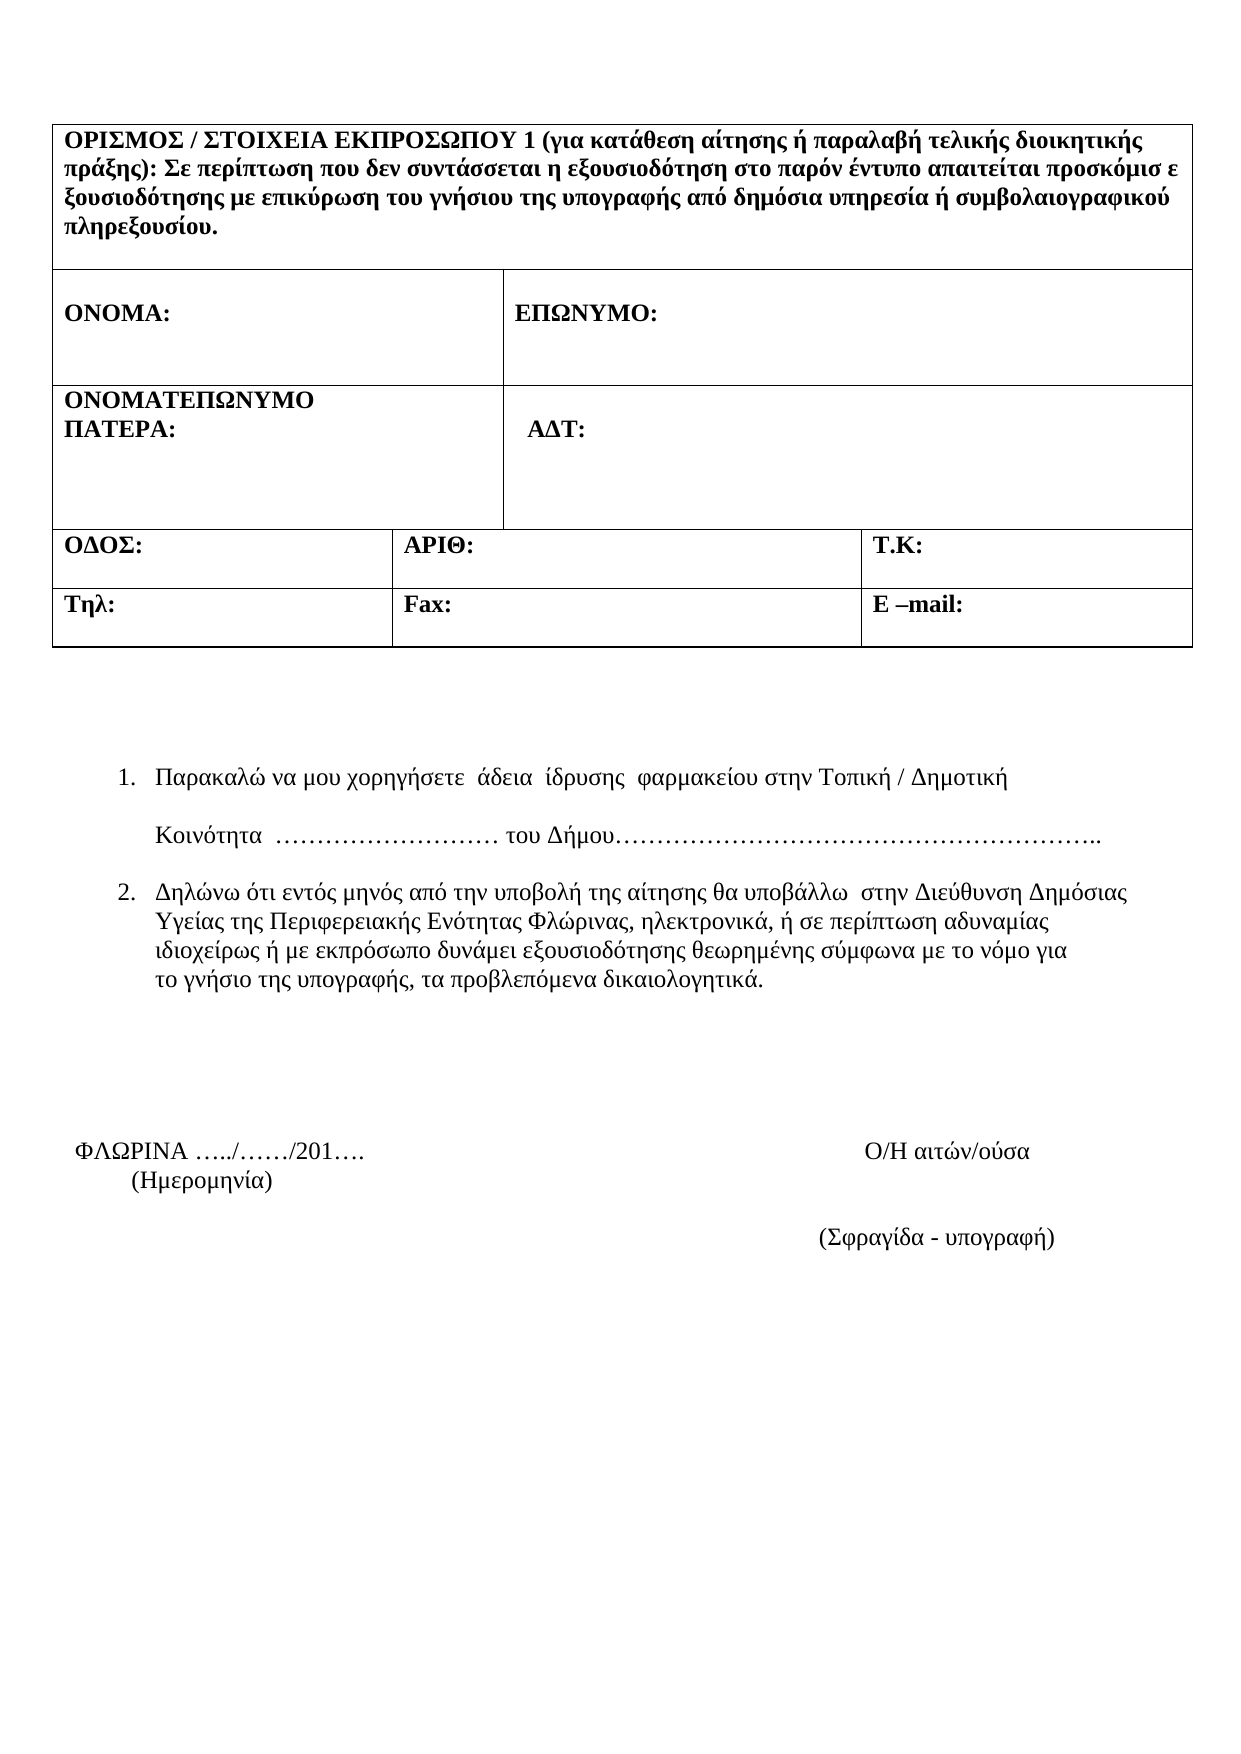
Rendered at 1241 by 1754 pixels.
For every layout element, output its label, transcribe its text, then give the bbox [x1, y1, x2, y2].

table_cell Τ.Κ: [862, 530, 1192, 588]
table_cell ΑΡΙΘ: [393, 530, 861, 588]
text (Σφραγίδα - υπογραφή) [75, 1222, 1181, 1251]
table_header ΟΡΙΣΜΟΣ / ΣΤΟΙΧΕΙΑ ΕΚΠΡΟΣΩΠΟΥ 1 (για κατάθεση αίτησης ή παραλαβή τελικής διοικητικής πράξης): Σε περίπτωση που δεν συντάσσεται η εξουσιοδότηση στο παρόν έντυπο απαιτείται προσκόμισ εξουσιοδότησης με επικύρωση του γνήσιου της υπογραφής από δημόσια υπηρεσία ή συμβολαιογραφικού πληρεξουσίου. [53, 125, 1192, 268]
table_cell ΟΔΟΣ: [53, 530, 392, 588]
list Δηλώνω ότι εντός μηνός από την υποβολή της αίτησης θα υποβάλλω στην Διεύθυνση Δημόσιας Υγείας της Περιφερειακής Ενότητας Φλώρινας, ηλεκτρονικά, ή σε περίπτωση αδυναμίας ιδιοχείρως ή με εκπρόσωπο δυνάμει εξουσιοδότησης θεωρημένης σύμφωνα με το νόμο για το γνήσιο της υπογραφής, τα προβλεπόμενα δικαιολογητικά. [117, 877, 1138, 1021]
list Παρακαλώ να μου χορηγήσετε άδεια ίδρυσης φαρμακείου στην Τοπική / Δημοτική Κοινότητα ……………………… του Δήμου………………………………………………….. [117, 762, 1138, 877]
table_cell ΕΠΩΝΥΜΟ: [504, 270, 1192, 384]
table_cell Fax: [393, 589, 861, 646]
table_cell ΑΔΤ: [504, 386, 1192, 529]
table_cell ΟΝΟΜΑΤΕΠΩΝΥΜΟ ΠΑΤΕΡΑ: [53, 386, 503, 529]
text ΦΛΩΡΙΝΑ …../……/201…. Ο/Η αιτών/ούσα [75, 1136, 1181, 1165]
table_cell ΟΝΟΜΑ: [53, 270, 503, 384]
table_cell E –mail: [862, 589, 1192, 646]
text (Ημερομηνία) [75, 1165, 1181, 1194]
table_cell Τηλ: [53, 589, 392, 646]
